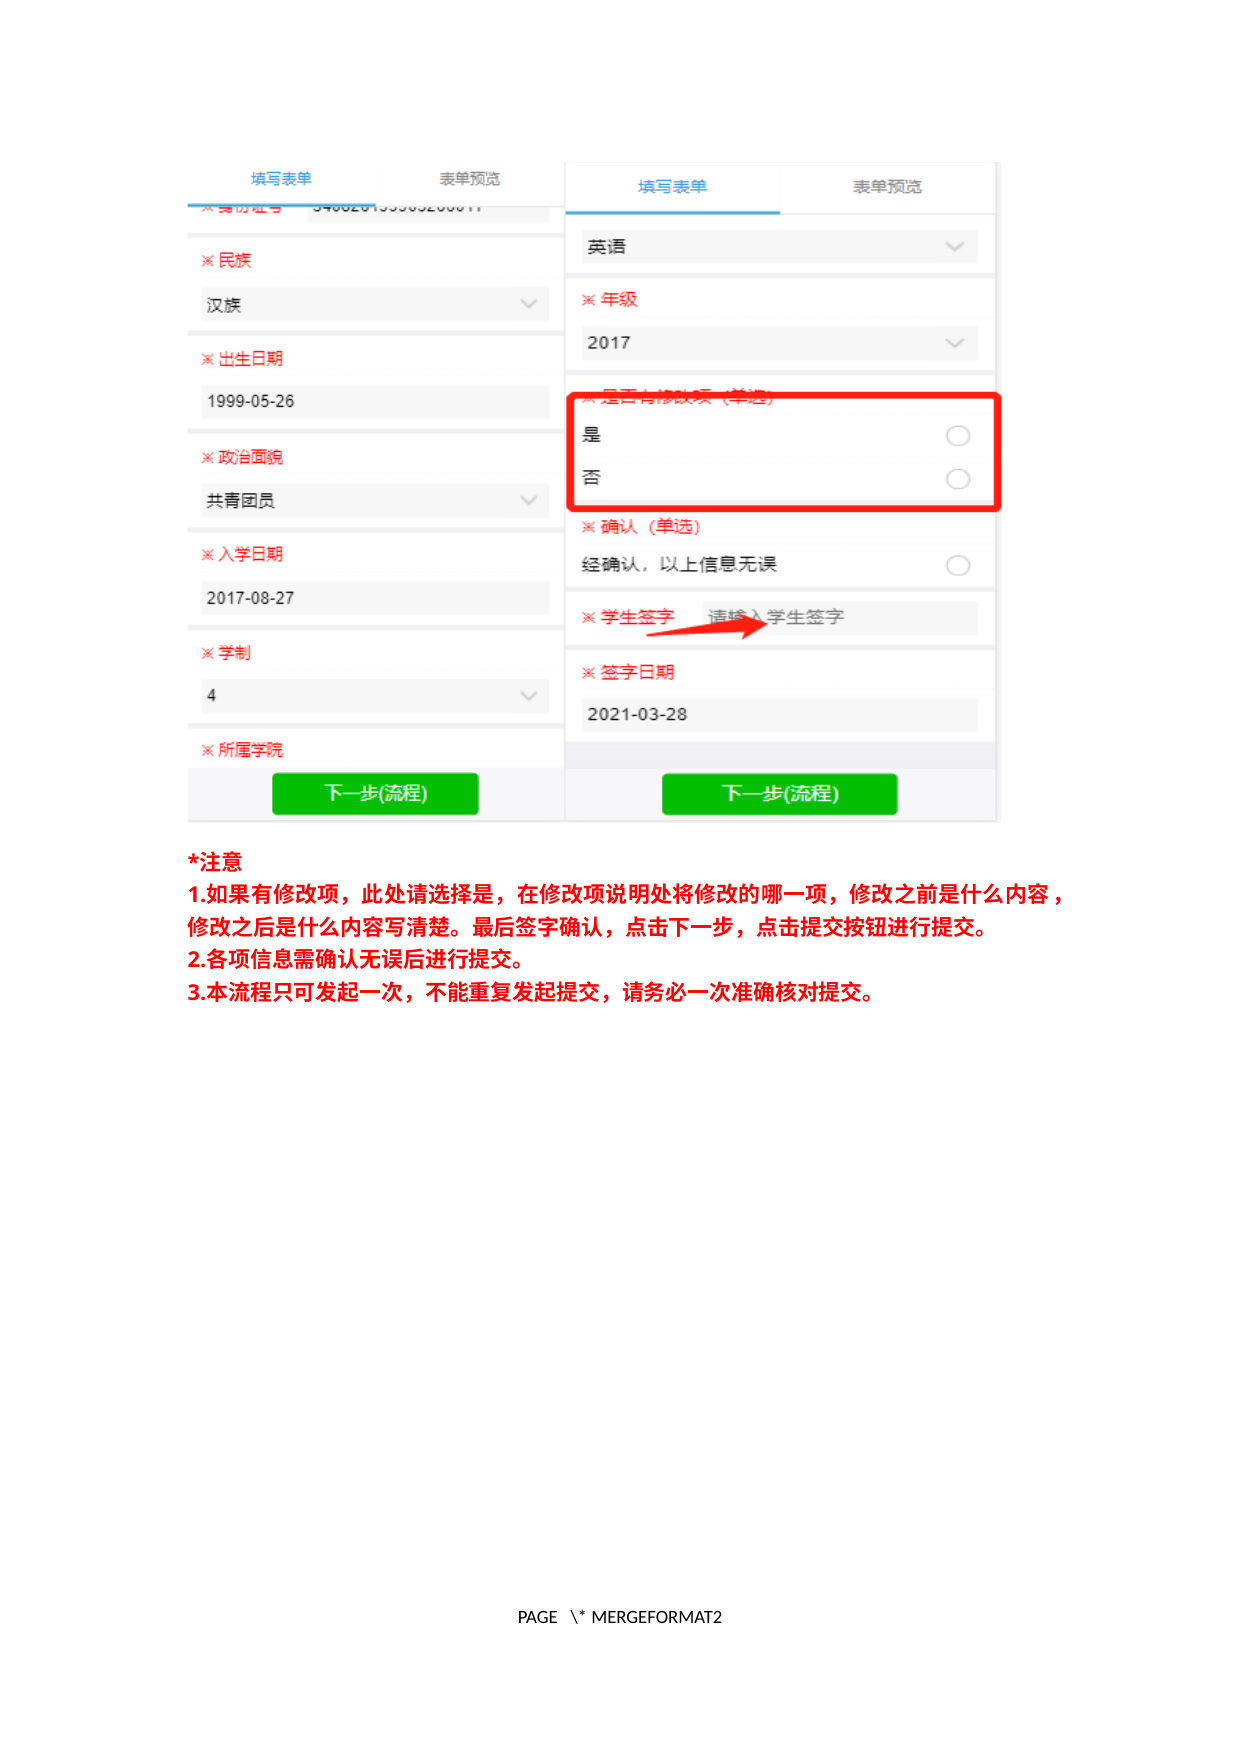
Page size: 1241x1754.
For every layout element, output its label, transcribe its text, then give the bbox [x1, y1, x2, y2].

picture [187, 162, 1002, 823]
text 3.本流程只可发起一次，不能重复发起提交，请务必一次准确核对提交。 [187, 974, 1053, 1007]
text 2.各项信息需确认无误后进行提交。 [187, 942, 1053, 974]
text *注意 [187, 844, 1053, 877]
text 1.如果有修改项，此处请选择是，在修改项说明处将修改的哪一项，修改之前是什么内容，修改之后是什么内容写清楚。最后签字确认，点击下一步，点击提交按钮进行提交。 [187, 877, 1053, 942]
